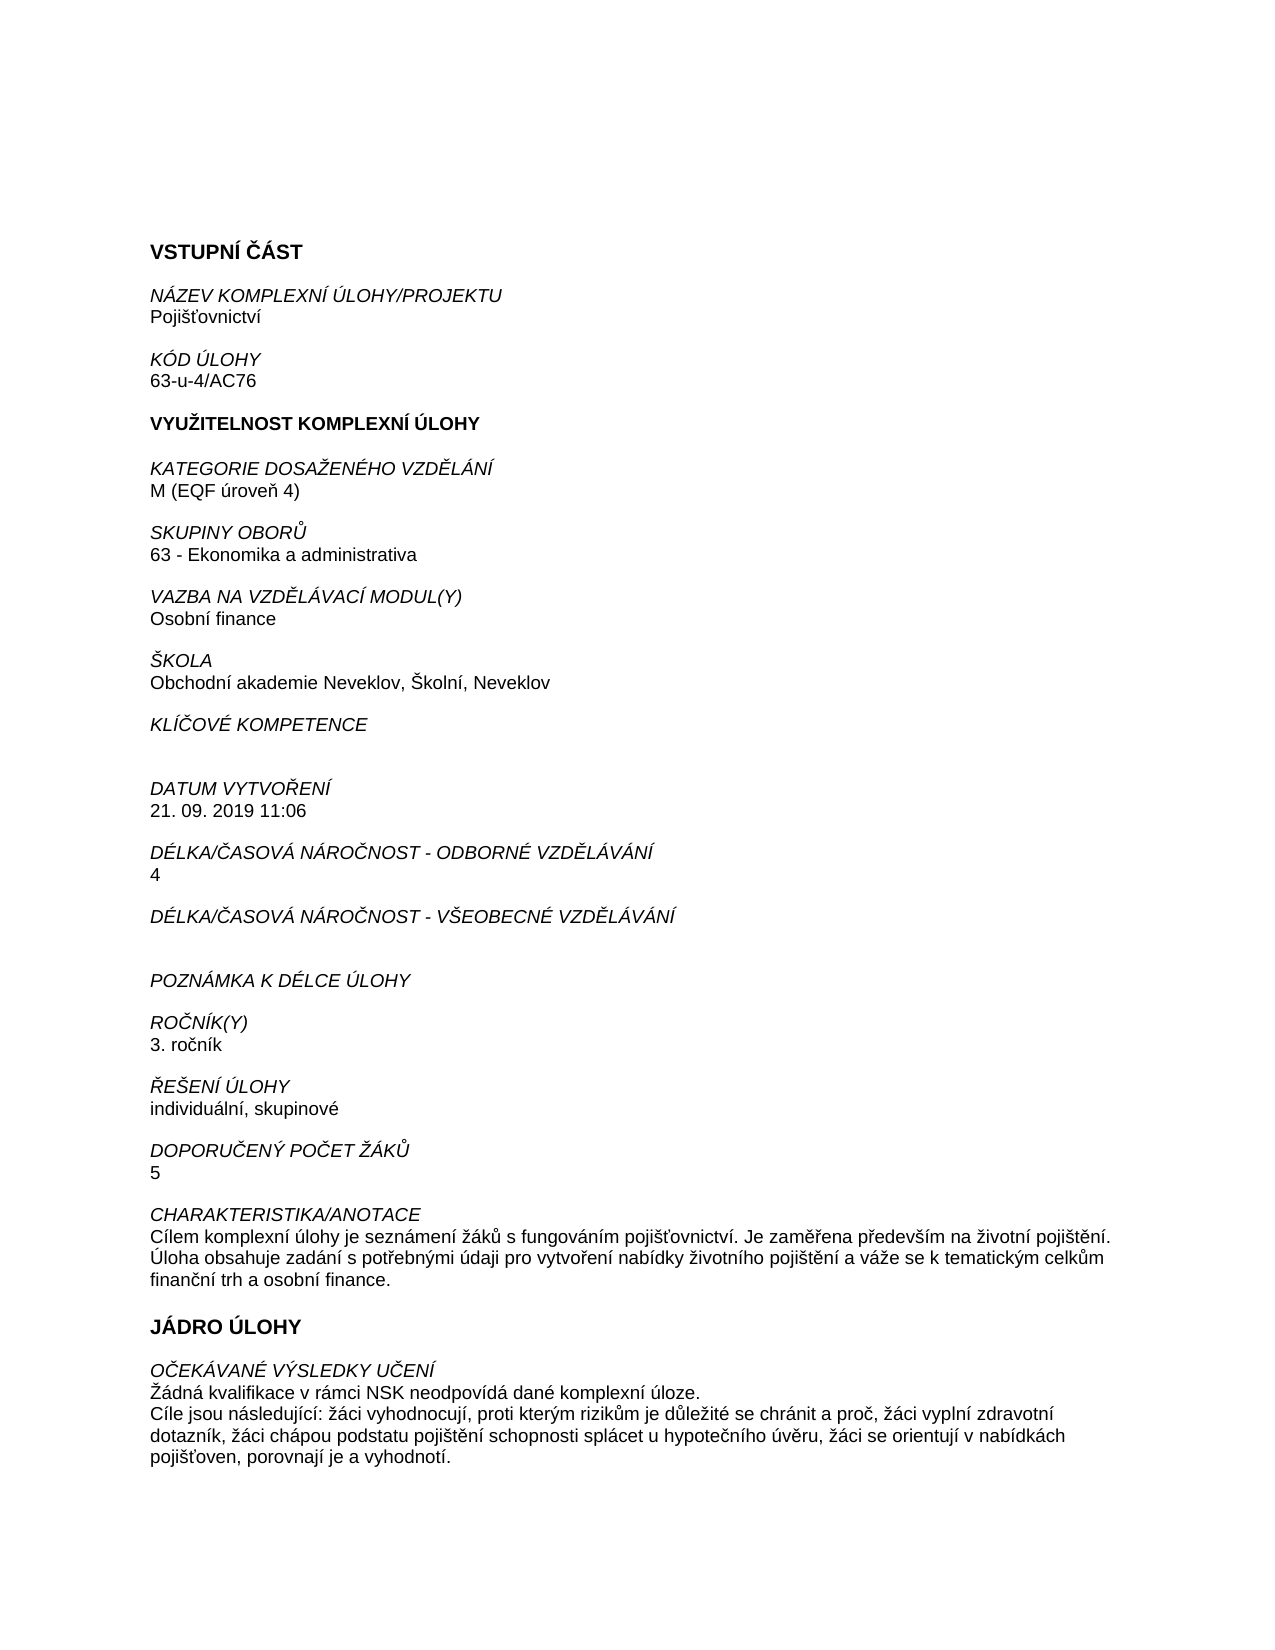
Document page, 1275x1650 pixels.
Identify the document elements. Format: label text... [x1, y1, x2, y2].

subtitle Kategorie dosaženého vzdělání [150, 458, 1125, 479]
subtitle Charakteristika/anotace [150, 1204, 1125, 1226]
text Obchodní akademie Neveklov, Školní, Neveklov [150, 671, 1125, 693]
subtitle Vazba na vzdělávací modul(y) [150, 586, 1125, 607]
text 4 [150, 863, 1125, 885]
subtitle Očekávané výsledky učení [150, 1360, 1125, 1382]
subtitle Ročník(y) [150, 1012, 1125, 1034]
text 63 - Ekonomika a administrativa [150, 543, 1125, 565]
text 5 [150, 1162, 1125, 1183]
text 63-u-4/AC76 [150, 370, 1125, 392]
subtitle Škola [150, 650, 1125, 671]
subtitle Klíčové kompetence [150, 714, 1125, 735]
subtitle Doporučený počet žáků [150, 1140, 1125, 1162]
text individuální, skupinové [150, 1098, 1125, 1119]
text 21. 09. 2019 11:06 [150, 799, 1125, 821]
subtitle JÁDRO ÚLOHY [150, 1315, 1125, 1339]
text Osobní finance [150, 607, 1125, 629]
subtitle Název komplexní úlohy/projektu [150, 284, 1125, 306]
subtitle Skupiny oborů [150, 522, 1125, 543]
subtitle Datum vytvoření [150, 778, 1125, 799]
text Žádná kvalifikace v rámci NSK neodpovídá dané komplexní úloze. [150, 1382, 1125, 1403]
text 3. ročník [150, 1034, 1125, 1055]
text Pojišťovnictví [150, 306, 1125, 328]
text Cílem komplexní úlohy je seznámení žáků s fungováním pojišťovnictví. Je zaměřena především na životní pojištění. [150, 1226, 1125, 1247]
subtitle Poznámka k délce úlohy [150, 970, 1125, 991]
subtitle VSTUPNÍ ČÁST [150, 240, 1125, 264]
text Cíle jsou následující: žáci vyhodnocují, proti kterým rizikům je důležité se chránit a proč, žáci vyplní zdravotní dotazník, žáci chápou podstatu pojištění schopnosti splácet u hypotečního úvěru, žáci se orientují v nabídkách pojišťoven, porovnají je a vyhodnotí. [150, 1403, 1125, 1468]
subtitle Využitelnost komplexní úlohy [150, 412, 1125, 434]
subtitle Řešení úlohy [150, 1076, 1125, 1098]
text Úloha obsahuje zadání s potřebnými údaji pro vytvoření nabídky životního pojištění a váže se k tematickým celkům finanční trh a osobní finance. [150, 1247, 1125, 1290]
subtitle Délka/časová náročnost - Všeobecné vzdělávání [150, 906, 1125, 927]
subtitle Kód úlohy [150, 348, 1125, 370]
text M (EQF úroveň 4) [150, 479, 1125, 501]
subtitle Délka/časová náročnost - Odborné vzdělávání [150, 842, 1125, 863]
